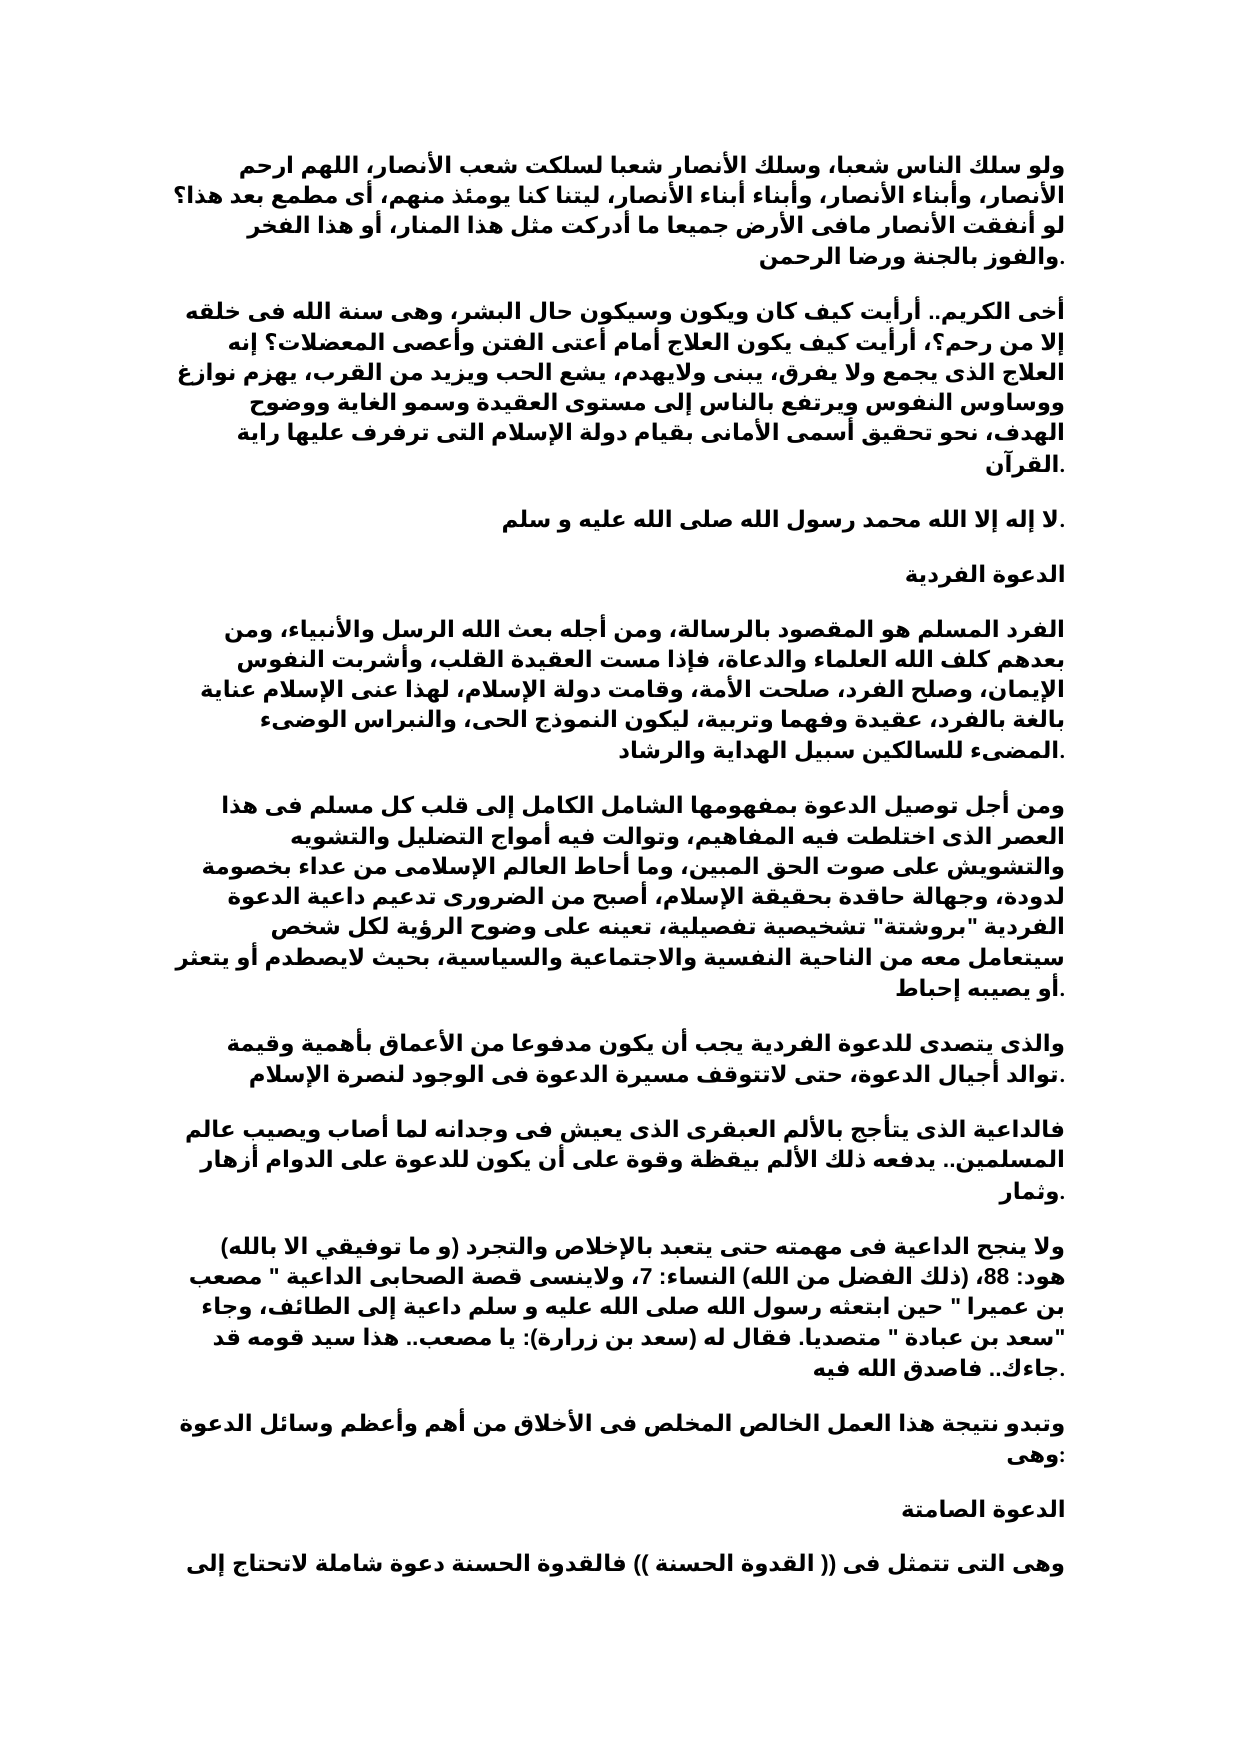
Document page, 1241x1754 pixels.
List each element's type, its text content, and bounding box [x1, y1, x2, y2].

table_cell أخى الكريم.. أرأيت كيف كان ويكون وسيكون حال البشر، وهى سنة الله فى خلقه إلا من رحم؟، أرأيت كيف يكون العلاج أمام أعتى الفتن وأعصى المعضلات؟ إنه العلاج الذى يجمع ولا يفرق، يبنى ولايهدم، يشع الحب ويزيد من القرب، يهزم نوازغ ووساوس النفوس ويرتفع بالناس إلى مستوى العقيدة وسمو الغاية ووضوح الهدف، نحو تحقيق أسمى الأمانى بقيام دولة الإسلام التى ترفرف عليها راية القرآن. [149, 297, 1089, 504]
table_cell فالداعية الذى يتأجج بالألم العبقرى الذى يعيش فى وجدانه لما أصاب ويصيب عالم المسلمين.. يدفعه ذلك الألم بيقظة وقوة على أن يكون للدعوة على الدوام أزهار وثمار. [149, 1115, 1089, 1231]
table_cell الدعوة الصامتة [149, 1495, 1089, 1549]
table_cell لا إله إلا الله محمد رسول الله صلى الله عليه و سلم. [149, 504, 1089, 560]
table_cell ولا ينجح الداعية فى مهمته حتى يتعبد بالإخلاص والتجرد (و ما توفيقي الا بالله) هود: 88، (ذلك الفضل من الله) النساء: 7، ولاينسى قصة الصحابى الداعية " مصعب بن عميرا " حين ابتعثه رسول الله صلى الله عليه و سلم داعية إلى الطائف، وجاء "سعد بن عبادة " متصديا. فقال له (سعد بن زرارة): يا مصعب.. هذا سيد قومه قد جاءك.. فاصدق الله فيه. [149, 1231, 1089, 1408]
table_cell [149, 150, 1089, 297]
table_cell والذى يتصدى للدعوة الفردية يجب أن يكون مدفوعا من الأعماق بأهمية وقيمة توالد أجيال الدعوة، حتى لاتتوقف مسيرة الدعوة فى الوجود لنصرة الإسلام. [149, 1028, 1089, 1115]
table_cell الدعوة الفردية [149, 560, 1089, 614]
table_cell الفرد المسلم هو المقصود بالرسالة، ومن أجله بعث الله الرسل والأنبياء، ومن بعدهم كلف الله العلماء والدعاة، فإذا مست العقيدة القلب، وأشربت النفوس الإيمان، وصلح الفرد، صلحت الأمة، وقامت دولة الإسلام، لهذا عنى الإسلام عناية بالغة بالفرد، عقيدة وفهما وتربية، ليكون النموذج الحى، والنبراس الوضىء المضىء للسالكين سبيل الهداية والرشاد. [149, 614, 1089, 791]
table_cell وتبدو نتيجة هذا العمل الخالص المخلص فى الأخلاق من أهم وأعظم وسائل الدعوة وهى: [149, 1408, 1089, 1494]
table_cell ومن أجل توصيل الدعوة بمفهومها الشامل الكامل إلى قلب كل مسلم فى هذا العصر الذى اختلطت فيه المفاهيم، وتوالت فيه أمواج التضليل والتشويه والتشويش على صوت الحق المبين، وما أحاط العالم الإسلامى من عداء بخصومة لدودة، وجهالة حاقدة بحقيقة الإسلام، أصبح من الضرورى تدعيم داعية الدعوة الفردية "بروشتة" تشخيصية تفصيلية، تعينه على وضوح الرؤية لكل شخص سيتعامل معه من الناحية النفسية والاجتماعية والسياسية، بحيث لايصطدم أو يتعثر أو يصيبه إحباط. [149, 791, 1089, 1028]
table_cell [149, 1549, 1089, 1578]
